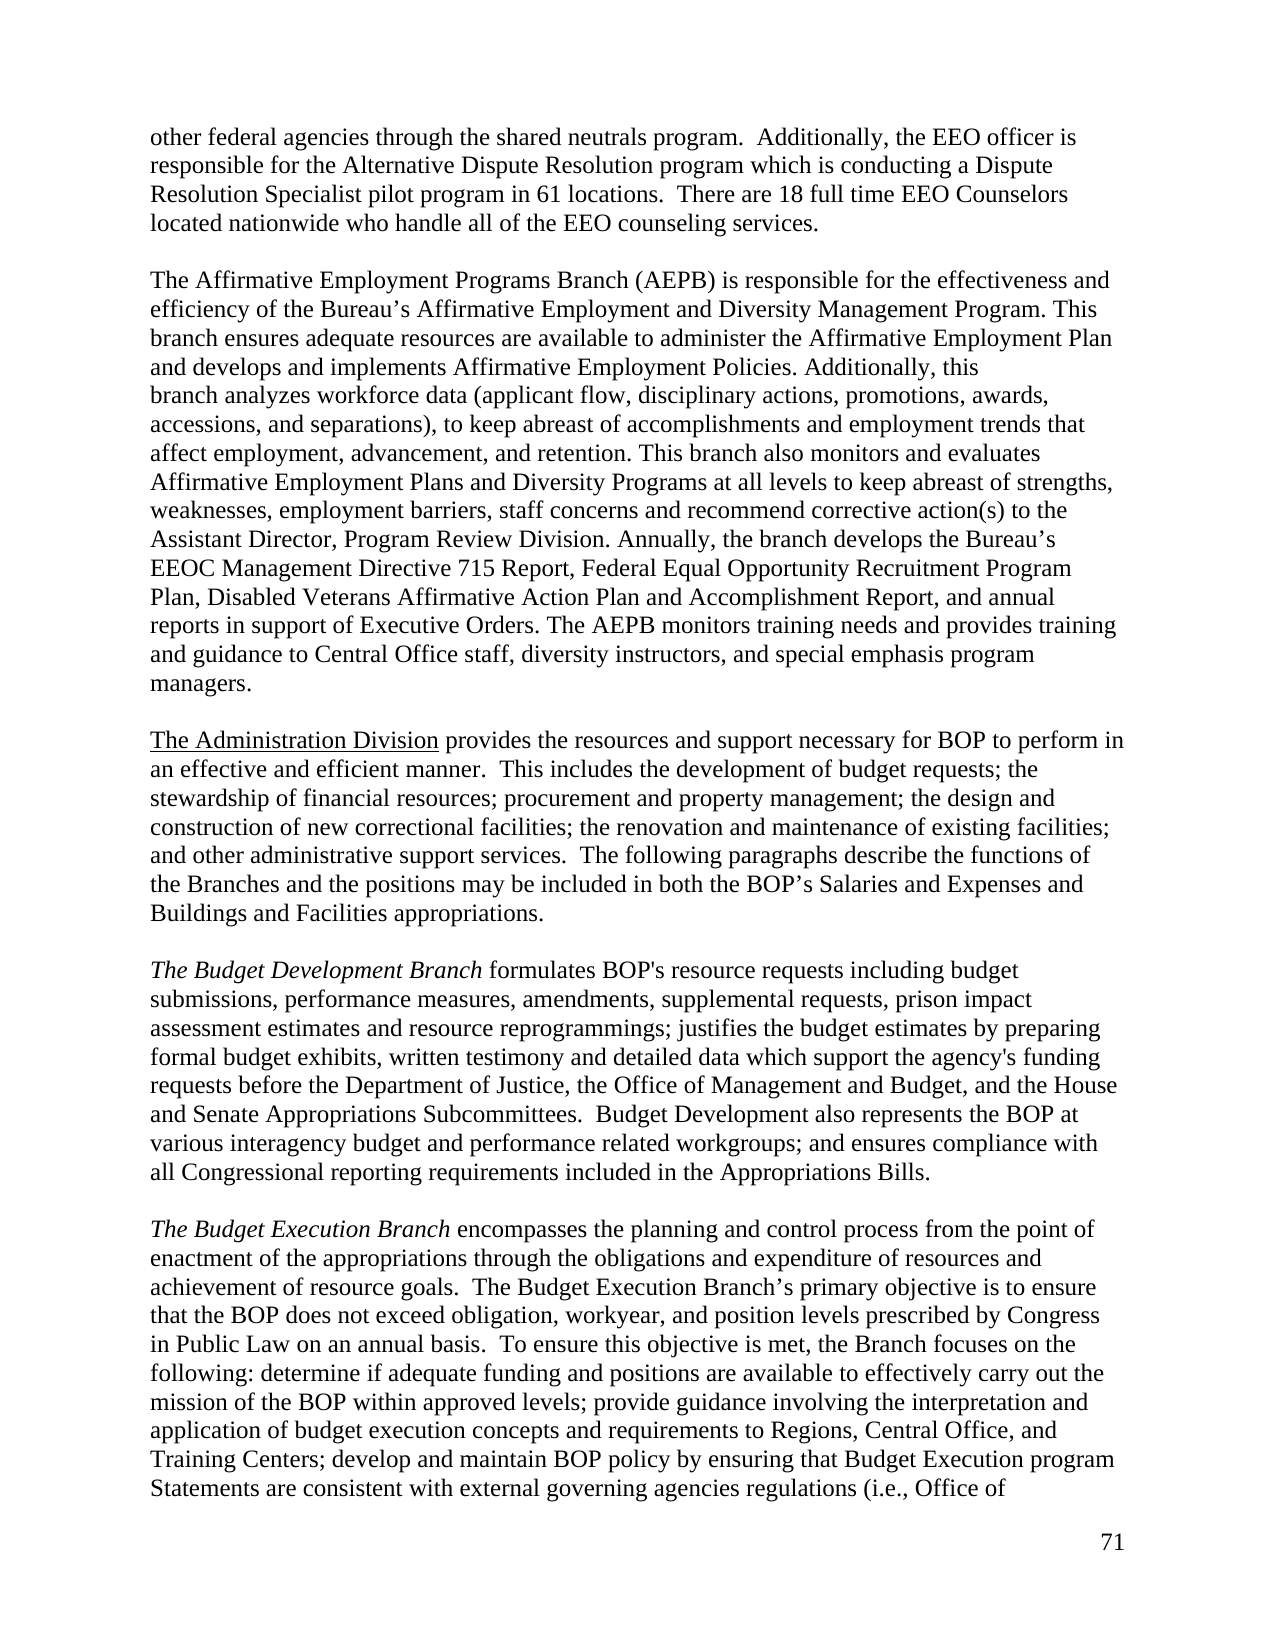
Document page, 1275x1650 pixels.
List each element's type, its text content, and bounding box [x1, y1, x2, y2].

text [150, 1214, 1125, 1502]
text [150, 122, 1125, 237]
text The Budget Development Branch formulates BOP's resource requests including budget submissions, performance measures, amendments, supplemental requests, prison impact assessment estimates and resource reprogrammings; justifies the budget estimates by preparing formal budget exhibits, written testimony and detailed data which support the agency's funding requests before the Department of Justice, the Office of Management and Budget, and the House and Senate Appropriations Subcommittees. Budget Development also represents the BOP at various interagency budget and performance related workgroups; and ensures compliance with all Congressional reporting requirements included in the Appropriations Bills. [150, 956, 1125, 1186]
text The Affirmative Employment Programs Branch (AEPB) is responsible for the effectiveness and efficiency of the Bureau’s Affirmative Employment and Diversity Management Program. This branch ensures adequate resources are available to administer the Affirmative Employment Plan and develops and implements Affirmative Employment Policies. Additionally, this branch analyzes workforce data (applicant flow, disciplinary actions, promotions, awards, accessions, and separations), to keep abreast of accomplishments and employment trends that affect employment, advancement, and retention. This branch also monitors and evaluates Affirmative Employment Plans and Diversity Programs at all levels to keep abreast of strengths, weaknesses, employment barriers, staff concerns and recommend corrective action(s) to the Assistant Director, Program Review Division. Annually, the branch develops the Bureau’s EEOC Management Directive 715 Report, Federal Equal Opportunity Recruitment Program Plan, Disabled Veterans Affirmative Action Plan and Accomplishment Report, and annual reports in support of Executive Orders. The AEPB monitors training needs and provides training and guidance to Central Office staff, diversity instructors, and special emphasis program managers. [150, 266, 1125, 697]
text The Administration Division provides the resources and support necessary for BOP to perform in an effective and efficient manner. This includes the development of budget requests; the stewardship of financial resources; procurement and property management; the design and construction of new correctional facilities; the renovation and maintenance of existing facilities; and other administrative support services. The following paragraphs describe the functions of the Branches and the positions may be included in both the BOP’s Salaries and Expenses and Buildings and Facilities appropriations. [150, 726, 1125, 927]
